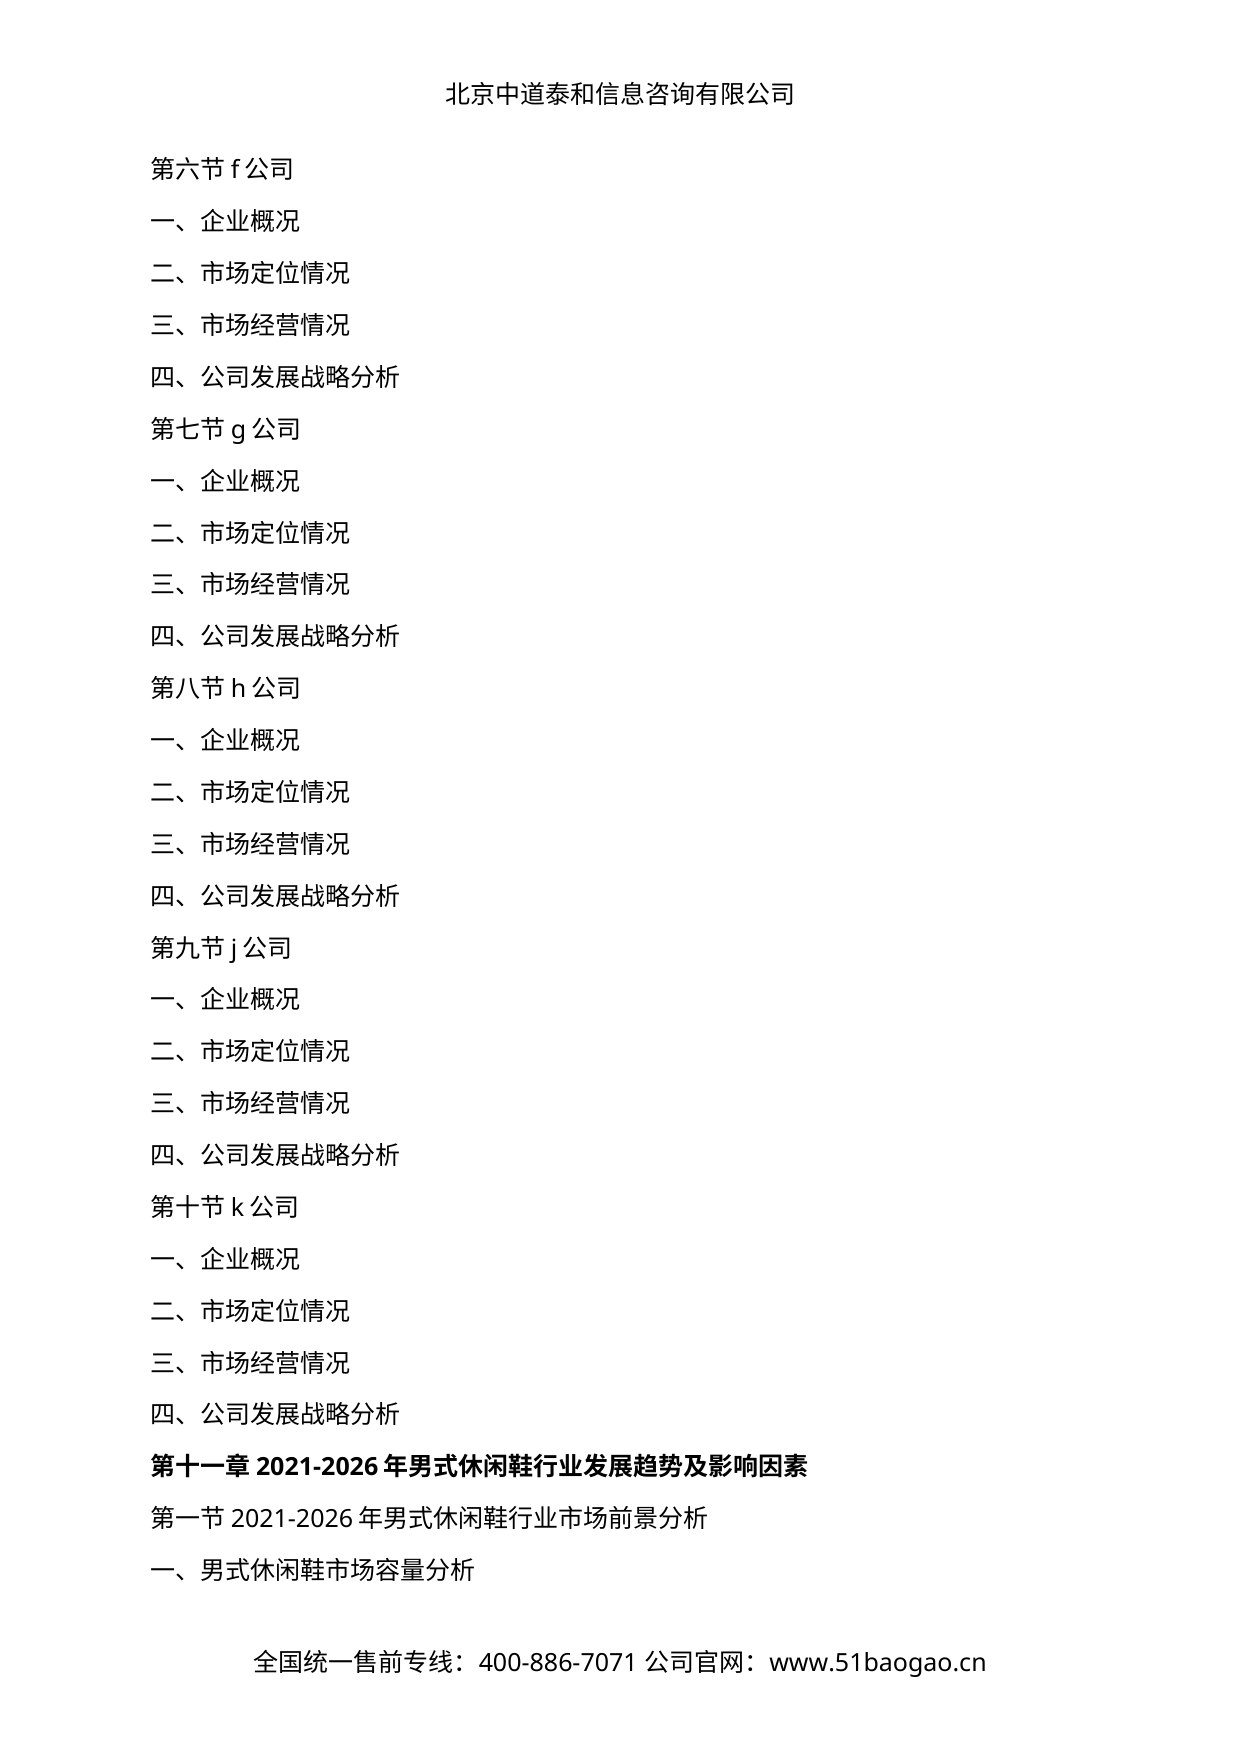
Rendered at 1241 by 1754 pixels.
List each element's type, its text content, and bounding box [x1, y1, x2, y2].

text 四、公司发展战略分析 [150, 357, 1090, 394]
text 三、市场经营情况 [150, 1343, 1090, 1379]
text 三、市场经营情况 [150, 565, 1090, 601]
text 二、市场定位情况 [150, 772, 1090, 809]
text 一、企业概况 [150, 461, 1090, 497]
text 一、男式休闲鞋市场容量分析 [150, 1551, 1090, 1587]
text 一、企业概况 [150, 1239, 1090, 1276]
text 二、市场定位情况 [150, 513, 1090, 549]
text 第六节 f公司 [150, 150, 1090, 186]
text 一、企业概况 [150, 202, 1090, 238]
text 第八节 h公司 [150, 669, 1090, 705]
text 三、市场经营情况 [150, 306, 1090, 342]
text 三、市场经营情况 [150, 824, 1090, 861]
text 一、企业概况 [150, 980, 1090, 1016]
text 二、市场定位情况 [150, 1032, 1090, 1068]
text 第七节 g公司 [150, 409, 1090, 446]
text 二、市场定位情况 [150, 1291, 1090, 1327]
text 四、公司发展战略分析 [150, 617, 1090, 653]
text 一、企业概况 [150, 721, 1090, 757]
text 三、市场经营情况 [150, 1084, 1090, 1120]
text 第九节 j公司 [150, 928, 1090, 964]
text 第十一章 2021-2026年男式休闲鞋行业发展趋势及影响因素 [150, 1447, 1090, 1483]
text 四、公司发展战略分析 [150, 876, 1090, 912]
text 四、公司发展战略分析 [150, 1395, 1090, 1431]
text 第十节 k公司 [150, 1187, 1090, 1224]
text 二、市场定位情况 [150, 254, 1090, 290]
text 第一节 2021-2026年男式休闲鞋行业市场前景分析 [150, 1499, 1090, 1535]
text 四、公司发展战略分析 [150, 1136, 1090, 1172]
